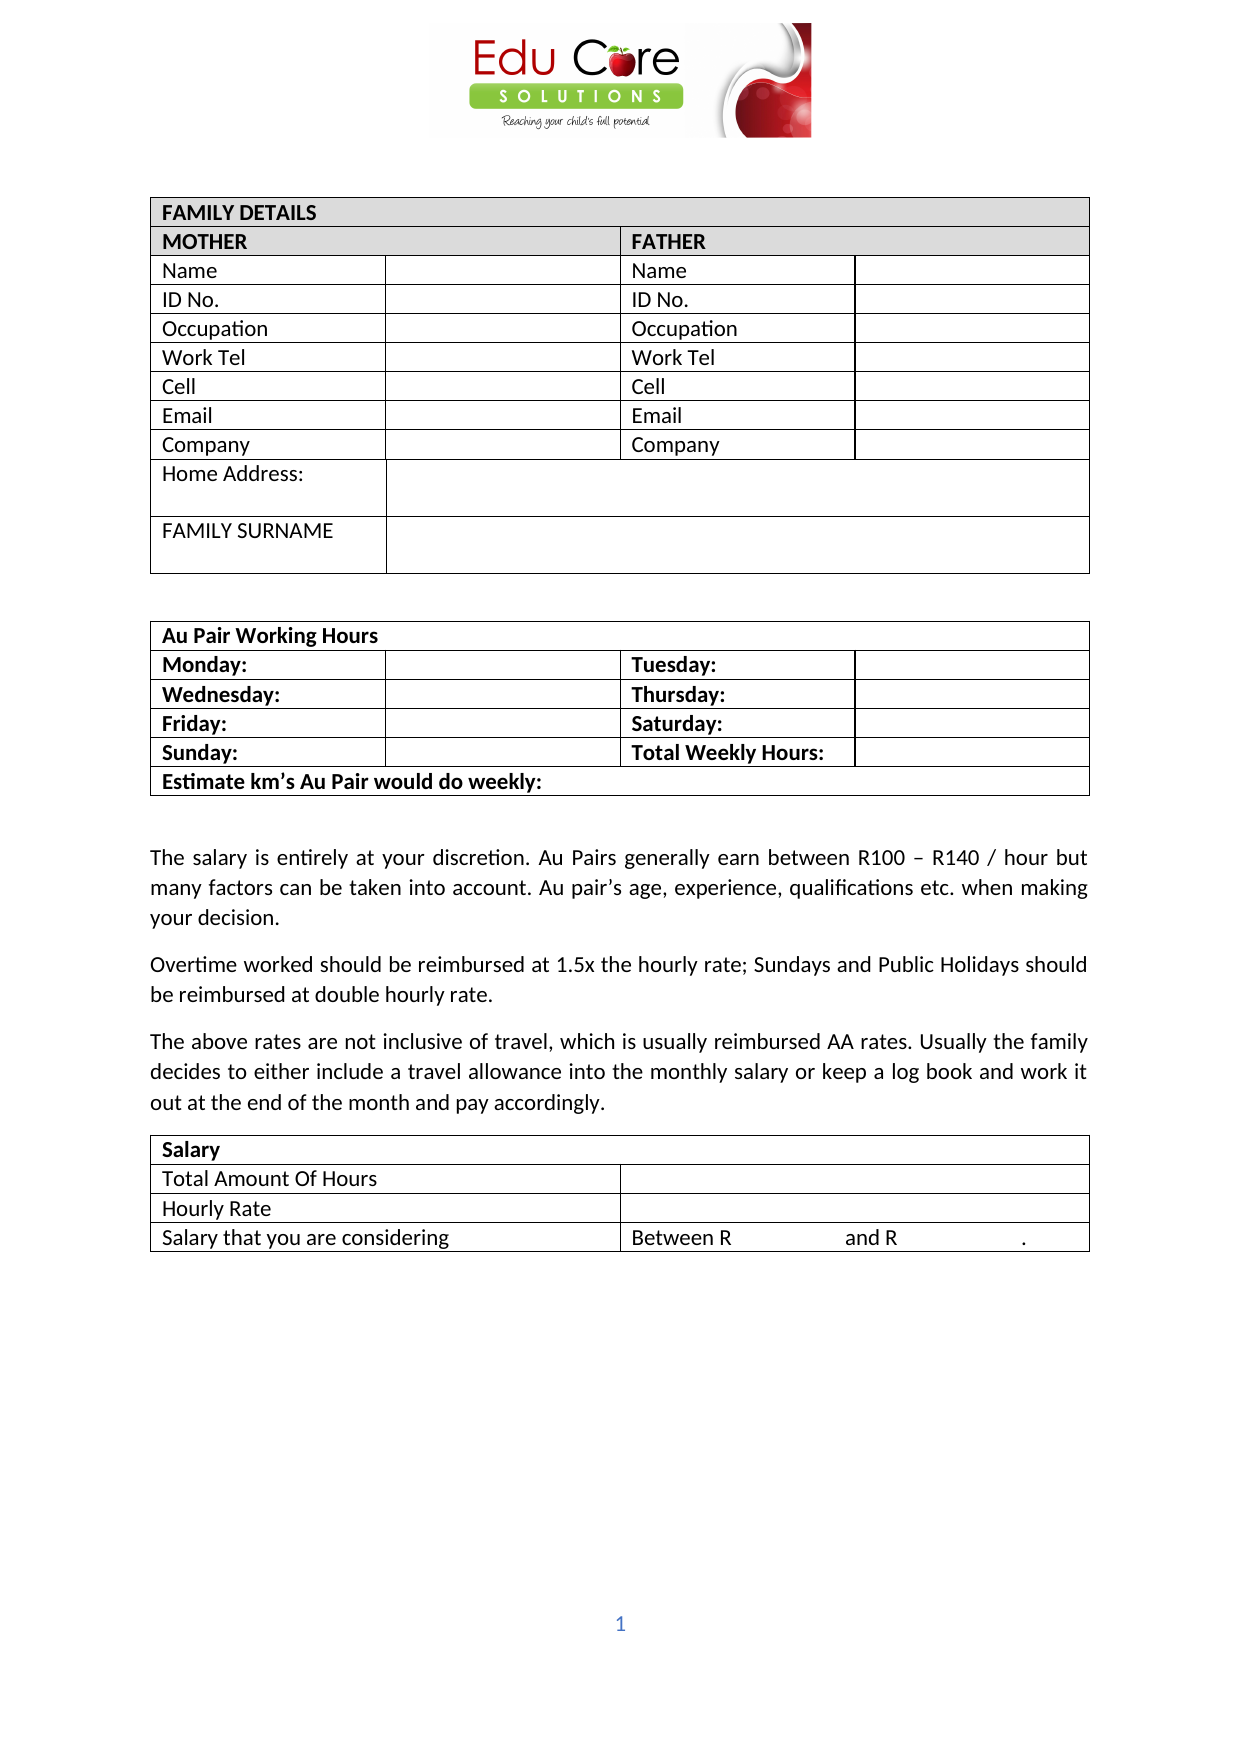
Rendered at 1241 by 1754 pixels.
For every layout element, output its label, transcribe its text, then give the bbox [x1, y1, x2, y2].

table_cell [621, 1194, 1089, 1222]
table_cell [621, 1165, 1089, 1193]
table_cell Occupation [621, 314, 854, 342]
table_cell Total Weekly Hours: [621, 738, 854, 766]
table_header Salary [151, 1136, 1089, 1163]
table_cell [386, 738, 620, 766]
table_header Au Pair Working Hours [151, 622, 1089, 649]
table_cell Name [621, 256, 854, 284]
table_cell [856, 285, 1089, 313]
table_cell Home Address: [151, 460, 386, 516]
picture [428, 23, 812, 138]
table_cell [386, 372, 620, 400]
table_cell ID No. [151, 285, 385, 313]
text The salary is entirely at your discretion. Au Pairs generally earn between R100 – R140 / hour but many factors can be taken into account. Au pair’s age, experience, qualifications etc. when making your decision. [150, 843, 1090, 931]
table_cell Saturday: [621, 709, 854, 737]
table_cell Tuesday: [621, 651, 854, 679]
table_cell Company [151, 430, 385, 458]
table_cell Sunday: [151, 738, 385, 766]
table_cell Salary that you are considering [151, 1223, 620, 1251]
table_cell [856, 314, 1089, 342]
table_cell Total Amount Of Hours [151, 1165, 620, 1193]
table_cell [856, 401, 1089, 429]
table_cell Thursday: [621, 680, 854, 708]
table_cell ID No. [621, 285, 854, 313]
table_cell FAMILY SURNAME [151, 517, 386, 573]
table_cell [386, 430, 620, 458]
table_cell [386, 314, 620, 342]
table_cell [386, 285, 620, 313]
table_cell Name [151, 256, 385, 284]
table_cell MOTHER [151, 227, 620, 255]
table_cell Hourly Rate [151, 1194, 620, 1222]
table_cell FATHER [621, 227, 1089, 255]
table_cell Email [151, 401, 385, 429]
table_header FAMILY DETAILS [151, 198, 1089, 226]
table_cell [386, 343, 620, 371]
text The above rates are not inclusive of travel, which is usually reimbursed AA rates. Usually the family decides to either include a travel allowance into the monthly salary or keep a log book and work it out at the end of the month and pay accordingly. [150, 1027, 1090, 1116]
table_cell Estimate km’s Au Pair would do weekly: [151, 767, 1089, 795]
table_cell [856, 430, 1089, 458]
table_cell Work Tel [151, 343, 385, 371]
table_cell Occupation [151, 314, 385, 342]
table_cell [856, 256, 1089, 284]
table_cell [387, 460, 1089, 516]
table_cell [856, 372, 1089, 400]
table_cell [856, 709, 1089, 737]
table_cell Between R and R . [621, 1223, 1089, 1251]
table_cell Monday: [151, 651, 385, 679]
table_cell [387, 517, 1089, 573]
table_cell Cell [151, 372, 385, 400]
table_cell [856, 738, 1089, 766]
text Overtime worked should be reimbursed at 1.5x the hourly rate; Sundays and Public Holidays should be reimbursed at double hourly rate. [150, 950, 1090, 1008]
table_cell [856, 680, 1089, 708]
table_cell Wednesday: [151, 680, 385, 708]
table_cell [386, 709, 620, 737]
table_cell [386, 401, 620, 429]
table_cell Work Tel [621, 343, 854, 371]
table_cell [386, 256, 620, 284]
table_cell Friday: [151, 709, 385, 737]
table_cell [386, 651, 620, 679]
table_cell Company [621, 430, 854, 458]
table_cell [856, 651, 1089, 679]
table_cell Email [621, 401, 854, 429]
table_cell [856, 343, 1089, 371]
table_cell Cell [621, 372, 854, 400]
table_cell [386, 680, 620, 708]
